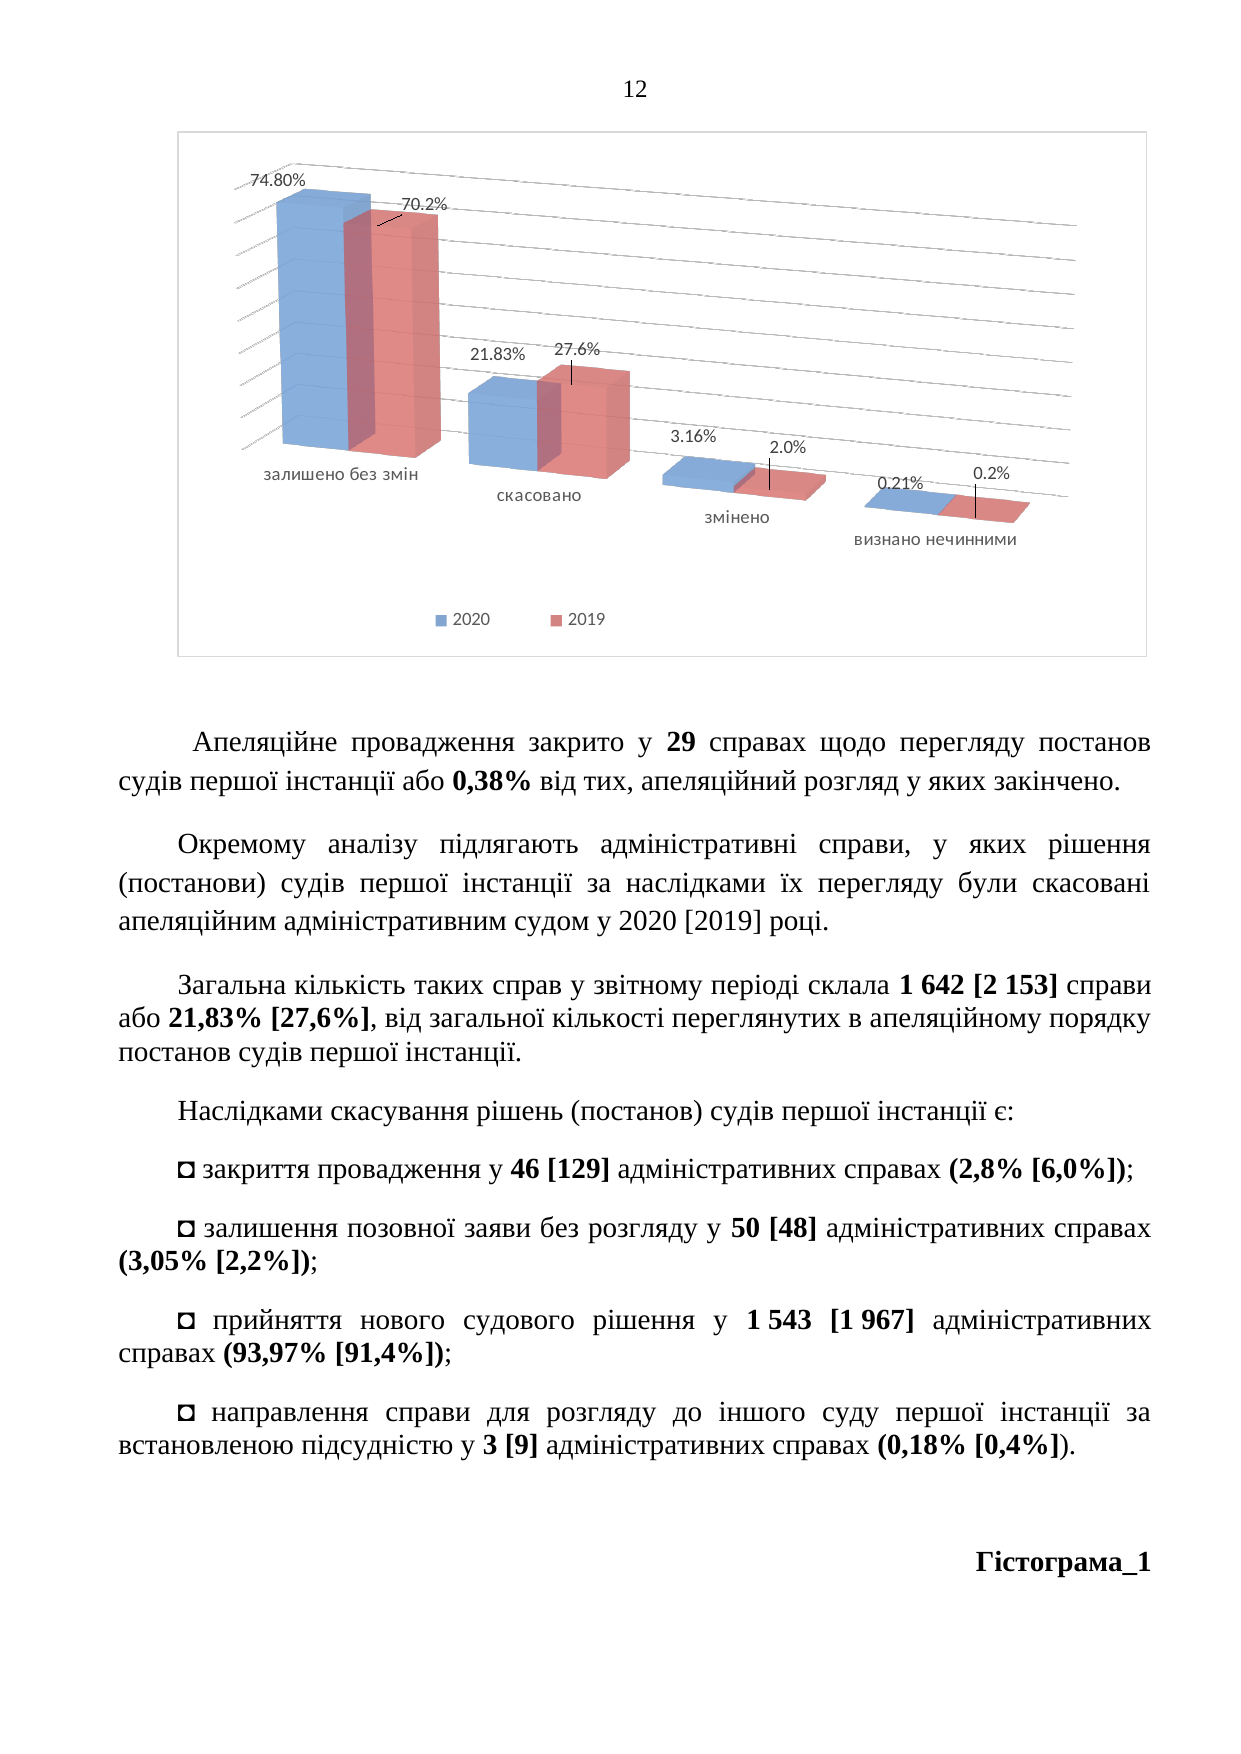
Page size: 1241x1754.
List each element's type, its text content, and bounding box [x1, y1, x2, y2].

text ◘ залишення позовної заяви без розгляду у 50 [48] адміністративних справах (3,05% [2,2%]); [118, 1210, 1152, 1277]
text Гістограма_1 [118, 1544, 1152, 1578]
text Апеляційне провадження закрито у 29 справах щодо перегляду постанов судів першої інстанції або 0,38% від тих, апеляційний розгляд у яких закінчено. [118, 724, 1152, 796]
text Наслідками скасування рішень (постанов) судів першої інстанції є: [118, 1093, 1152, 1126]
text Загальна кількість таких справ у звітному періоді склала 1 642 [2 153] справи або 21,83% [27,6%], від загальної кількості переглянутих в апеляційному порядку постанов судів першої інстанції. [118, 967, 1152, 1068]
text Окремому аналізу підлягають адміністративні справи, у яких рішення (постанови) судів першої інстанції за наслідками їх перегляду були скасовані апеляційним адміністративним судом у 2020 [2019] році. [118, 826, 1152, 937]
text ◘ прийняття нового судового рішення у 1 543 [1 967] адміністративних справах (93,97% [91,4%]); [118, 1302, 1152, 1369]
text ◘ закриття провадження у 46 [129] адміністративних справах (2,8% [6,0%]); [118, 1151, 1152, 1185]
text ◘ направлення справи для розгляду до іншого суду першої інстанції за встановленою підсудністю у 3 [9] адміністративних справах (0,18% [0,4%]). [118, 1394, 1152, 1461]
